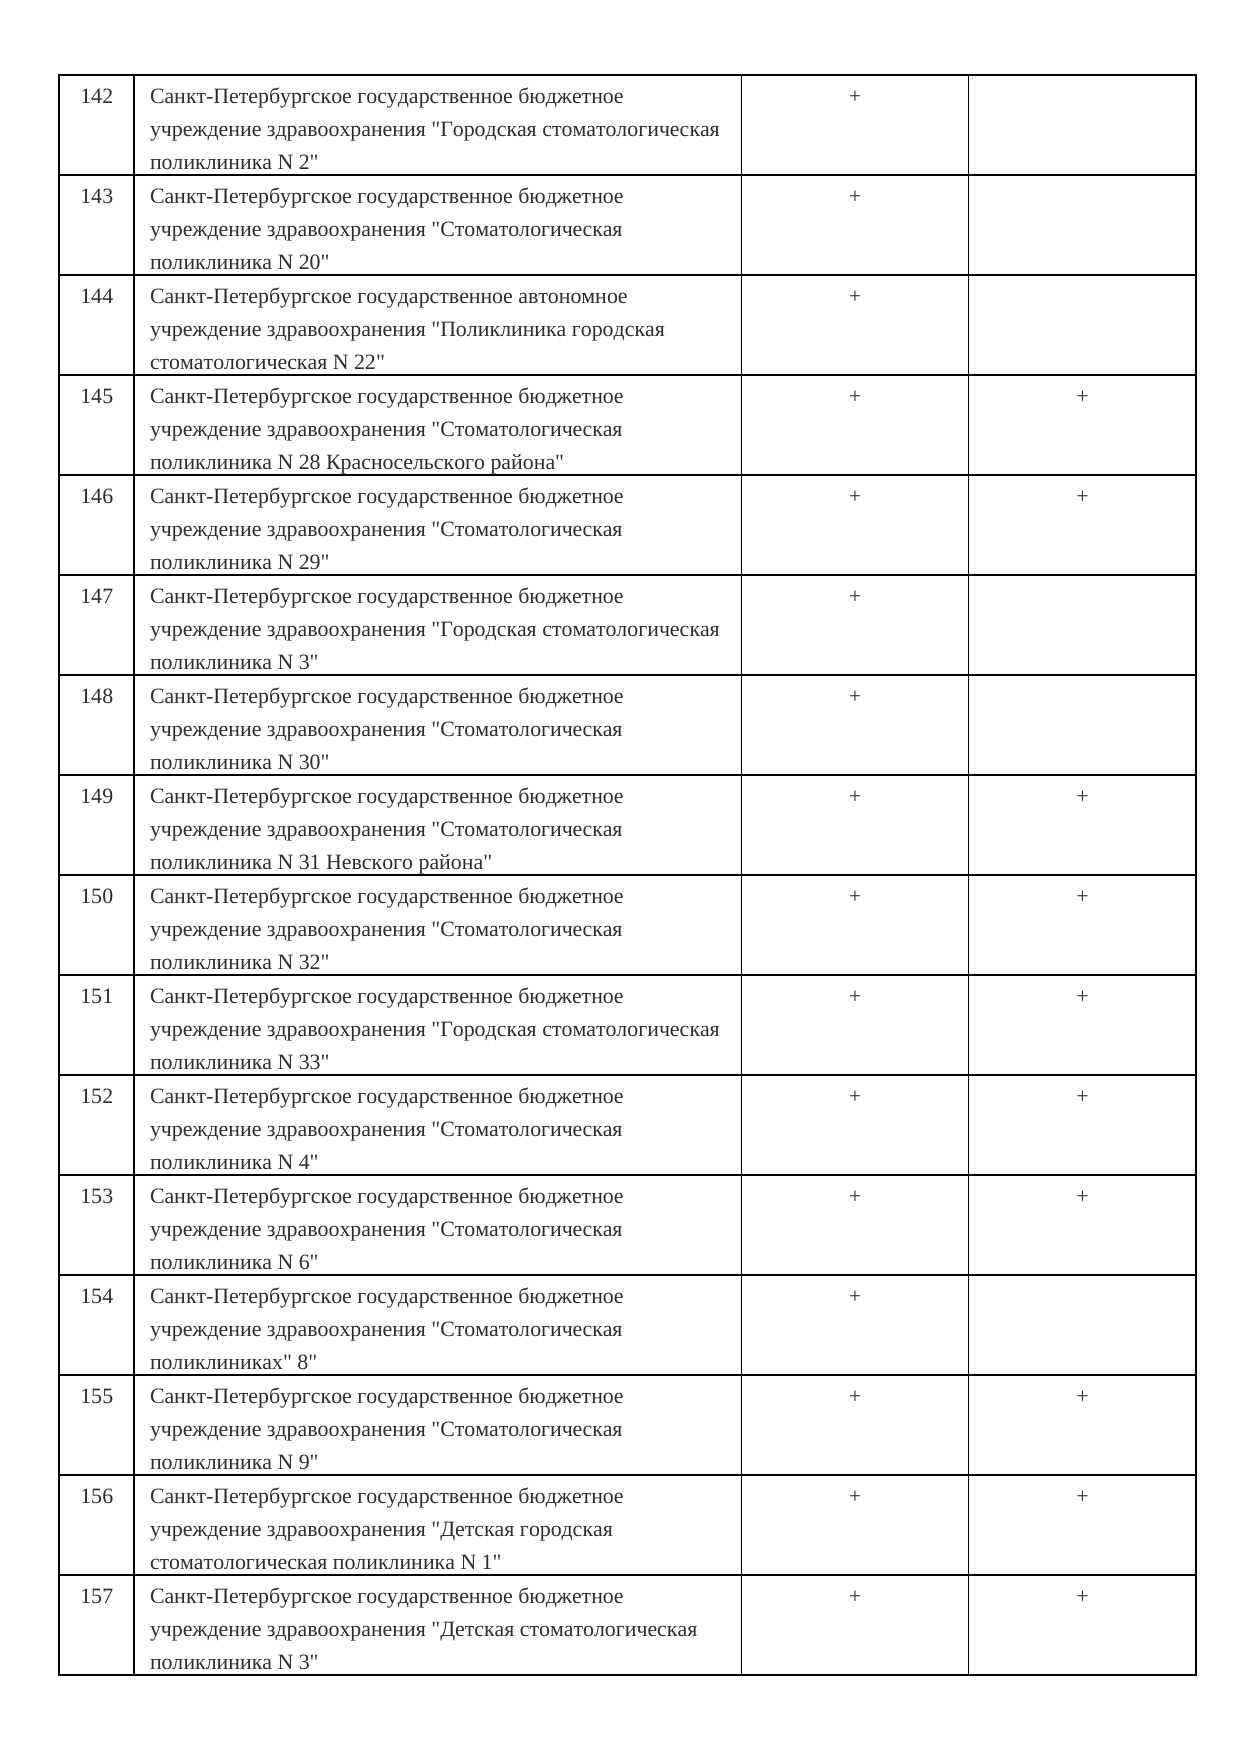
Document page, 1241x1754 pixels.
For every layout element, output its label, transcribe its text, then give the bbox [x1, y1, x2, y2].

table_cell + [742, 176, 968, 274]
table_cell Санкт-Петербургское государственное бюджетное учреждение здравоохранения "Стоматологическая поликлиника N 32" [135, 876, 741, 974]
table_cell + [969, 776, 1195, 874]
table_cell + [742, 76, 968, 174]
table_cell + [969, 376, 1195, 474]
table_cell 145 [60, 376, 133, 474]
table_cell Санкт-Петербургское государственное бюджетное учреждение здравоохранения "Детская городская стоматологическая поликлиника N 1" [135, 1476, 741, 1574]
table_cell + [742, 276, 968, 374]
table_cell + [742, 1476, 968, 1574]
table_cell + [969, 976, 1195, 1074]
table_cell Санкт-Петербургское государственное автономное учреждение здравоохранения "Поликлиника городская стоматологическая N 22" [135, 276, 741, 374]
table_cell [969, 576, 1195, 674]
table_cell 142 [60, 76, 133, 174]
table_cell Санкт-Петербургское государственное бюджетное учреждение здравоохранения "Городская стоматологическая поликлиника N 33" [135, 976, 741, 1074]
table_cell + [742, 876, 968, 974]
table_cell [969, 76, 1195, 174]
table_cell + [969, 1176, 1195, 1274]
table_cell 146 [60, 476, 133, 574]
table_cell + [742, 1176, 968, 1274]
table_cell 143 [60, 176, 133, 274]
table_cell + [742, 676, 968, 774]
table_cell 144 [60, 276, 133, 374]
table_cell + [969, 1376, 1195, 1474]
table_cell 153 [60, 1176, 133, 1274]
table_cell Санкт-Петербургское государственное бюджетное учреждение здравоохранения "Городская стоматологическая поликлиника N 2" [135, 76, 741, 174]
table_cell + [969, 876, 1195, 974]
table_cell + [969, 476, 1195, 574]
table_cell 156 [60, 1476, 133, 1574]
table_cell + [969, 1476, 1195, 1574]
table_cell Санкт-Петербургское государственное бюджетное учреждение здравоохранения "Детская стоматологическая поликлиника N 3" [135, 1576, 741, 1674]
table_cell [969, 276, 1195, 374]
table_cell [969, 676, 1195, 774]
table_cell + [742, 376, 968, 474]
table_cell Санкт-Петербургское государственное бюджетное учреждение здравоохранения "Стоматологическая поликлиника N 6" [135, 1176, 741, 1274]
table_cell + [742, 1576, 968, 1674]
table_cell Санкт-Петербургское государственное бюджетное учреждение здравоохранения "Стоматологическая поликлиника N 9" [135, 1376, 741, 1474]
table_cell [969, 176, 1195, 274]
table_cell 148 [60, 676, 133, 774]
table_cell 147 [60, 576, 133, 674]
table_cell 154 [60, 1276, 133, 1374]
table_cell Санкт-Петербургское государственное бюджетное учреждение здравоохранения "Стоматологическая поликлиника N 20" [135, 176, 741, 274]
table_cell + [742, 576, 968, 674]
table_cell + [969, 1576, 1195, 1674]
table_cell Санкт-Петербургское государственное бюджетное учреждение здравоохранения "Стоматологическая поликлиника N 4" [135, 1076, 741, 1174]
table_cell 155 [60, 1376, 133, 1474]
table_cell 157 [60, 1576, 133, 1674]
table_cell 152 [60, 1076, 133, 1174]
table_cell + [742, 1376, 968, 1474]
table_cell Санкт-Петербургское государственное бюджетное учреждение здравоохранения "Городская стоматологическая поликлиника N 3" [135, 576, 741, 674]
table_cell Санкт-Петербургское государственное бюджетное учреждение здравоохранения "Стоматологическая поликлиника N 28 Красносельского района" [135, 376, 741, 474]
table_cell + [742, 1076, 968, 1174]
table_cell + [969, 1076, 1195, 1174]
table_cell 150 [60, 876, 133, 974]
table_cell Санкт-Петербургское государственное бюджетное учреждение здравоохранения "Стоматологическая поликлиника N 31 Невского района" [135, 776, 741, 874]
table_cell + [742, 476, 968, 574]
table_cell Санкт-Петербургское государственное бюджетное учреждение здравоохранения "Стоматологическая поликлиника N 29" [135, 476, 741, 574]
table_cell + [742, 1276, 968, 1374]
table_cell + [742, 776, 968, 874]
table_cell + [742, 976, 968, 1074]
table_cell Санкт-Петербургское государственное бюджетное учреждение здравоохранения "Стоматологическая поликлиника N 30" [135, 676, 741, 774]
table_cell 151 [60, 976, 133, 1074]
table_cell 149 [60, 776, 133, 874]
table_cell Санкт-Петербургское государственное бюджетное учреждение здравоохранения "Стоматологическая поликлиниках" 8" [135, 1276, 741, 1374]
table_cell [969, 1276, 1195, 1374]
